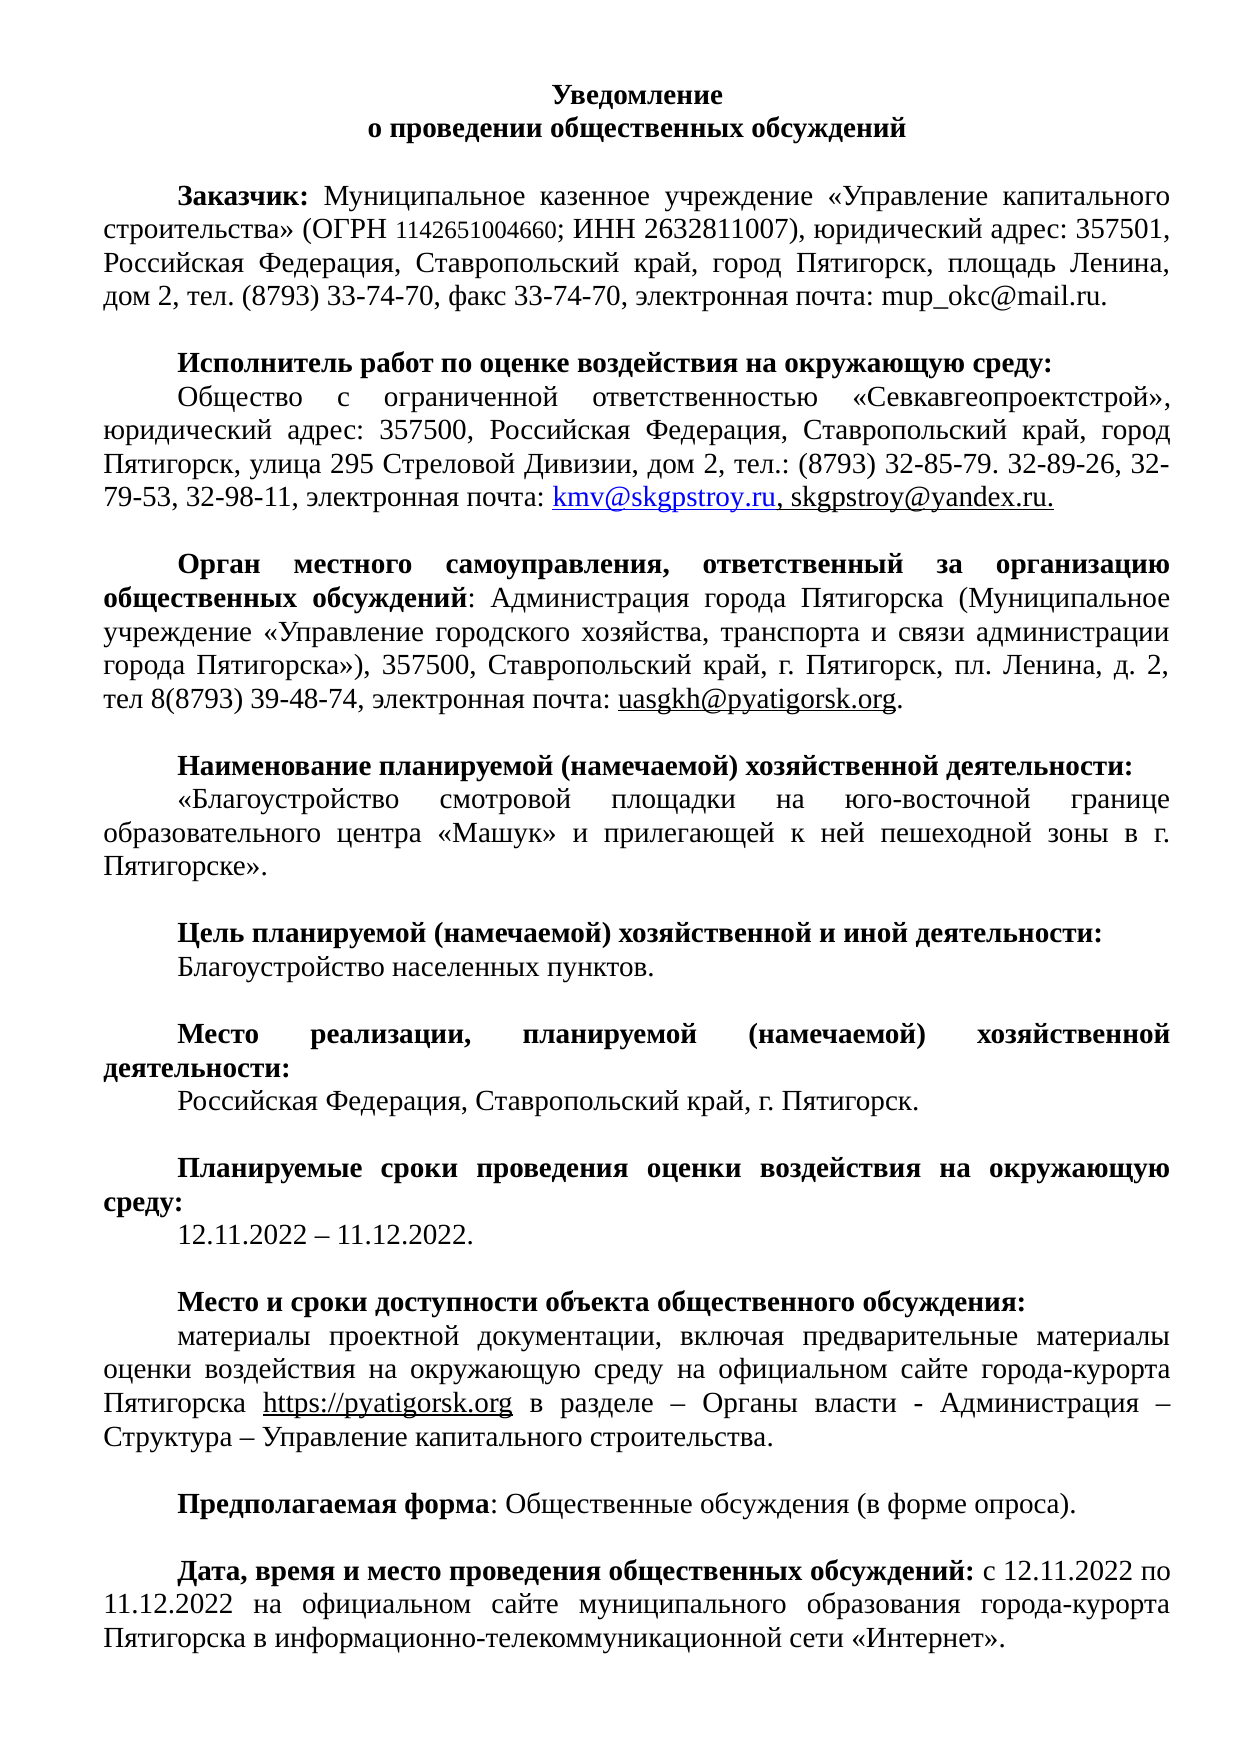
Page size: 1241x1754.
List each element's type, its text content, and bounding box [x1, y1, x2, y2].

text Цель планируемой (намечаемой) хозяйственной и иной деятельности: [103, 916, 1171, 949]
text Заказчик: Муниципальное казенное учреждение «Управление капитального строительства» (ОГРН 1142651004660; ИНН 2632811007), юридический адрес: 357501, Российская Федерация, Ставропольский край, город Пятигорск, площадь Ленина, дом 2, тел. (8793) 33-74-70, факс 33-74-70, электронная почта: mup_okc@mail.ru. [103, 178, 1171, 312]
text Место реализации, планируемой (намечаемой) хозяйственной деятельности: [103, 1016, 1171, 1083]
text Дата, время и место проведения общественных обсуждений: с 12.11.2022 по 11.12.2022 на официальном сайте муниципального образования города-курорта Пятигорска в информационно-телекоммуникационной сети «Интернет». [103, 1553, 1171, 1653]
text Место и сроки доступности объекта общественного обсуждения: [103, 1284, 1171, 1318]
text Планируемые сроки проведения оценки воздействия на окружающую среду: [103, 1150, 1171, 1217]
text Наименование планируемой (намечаемой) хозяйственной деятельности: [103, 748, 1171, 781]
text Российская Федерация, Ставропольский край, г. Пятигорск. [103, 1083, 1171, 1117]
text Благоустройство населенных пунктов. [103, 949, 1171, 983]
text материалы проектной документации, включая предварительные материалы оценки воздействия на окружающую среду на официальном сайте города-курорта Пятигорска https://pyatigorsk.org в разделе – Органы власти - Администрация – Структура – Управление капитального строительства. [103, 1318, 1171, 1452]
text Уведомление [103, 77, 1171, 111]
text о проведении общественных обсуждений [103, 111, 1171, 144]
text Исполнитель работ по оценке воздействия на окружающую среду: [103, 345, 1171, 379]
text Орган местного самоуправления, ответственный за организацию общественных обсуждений: Администрация города Пятигорска (Муниципальное учреждение «Управление городского хозяйства, транспорта и связи администрации города Пятигорска»), 357500, Ставропольский край, г. Пятигорск, пл. Ленина, д. 2, тел 8(8793) 39-48-74, электронная почта: uasgkh@pyatigorsk.org. [103, 547, 1171, 714]
text Общество с ограниченной ответственностью «Севкавгеопроектстрой», юридический адрес: 357500, Российская Федерация, Ставропольский край, город Пятигорск, улица 295 Стреловой Дивизии, дом 2, тел.: (8793) 32-85-79. 32-89-26, 32-79-53, 32-98-11, электронная почта: kmv@skgpstroy.ru, skgpstroy@yandex.ru. [103, 379, 1171, 513]
text «Благоустройство смотровой площадки на юго-восточной границе образовательного центра «Машук» и прилегающей к ней пешеходной зоны в г. Пятигорске». [103, 781, 1171, 882]
text 12.11.2022 – 11.12.2022. [103, 1217, 1171, 1251]
text Предполагаемая форма: Общественные обсуждения (в форме опроса). [103, 1486, 1171, 1519]
